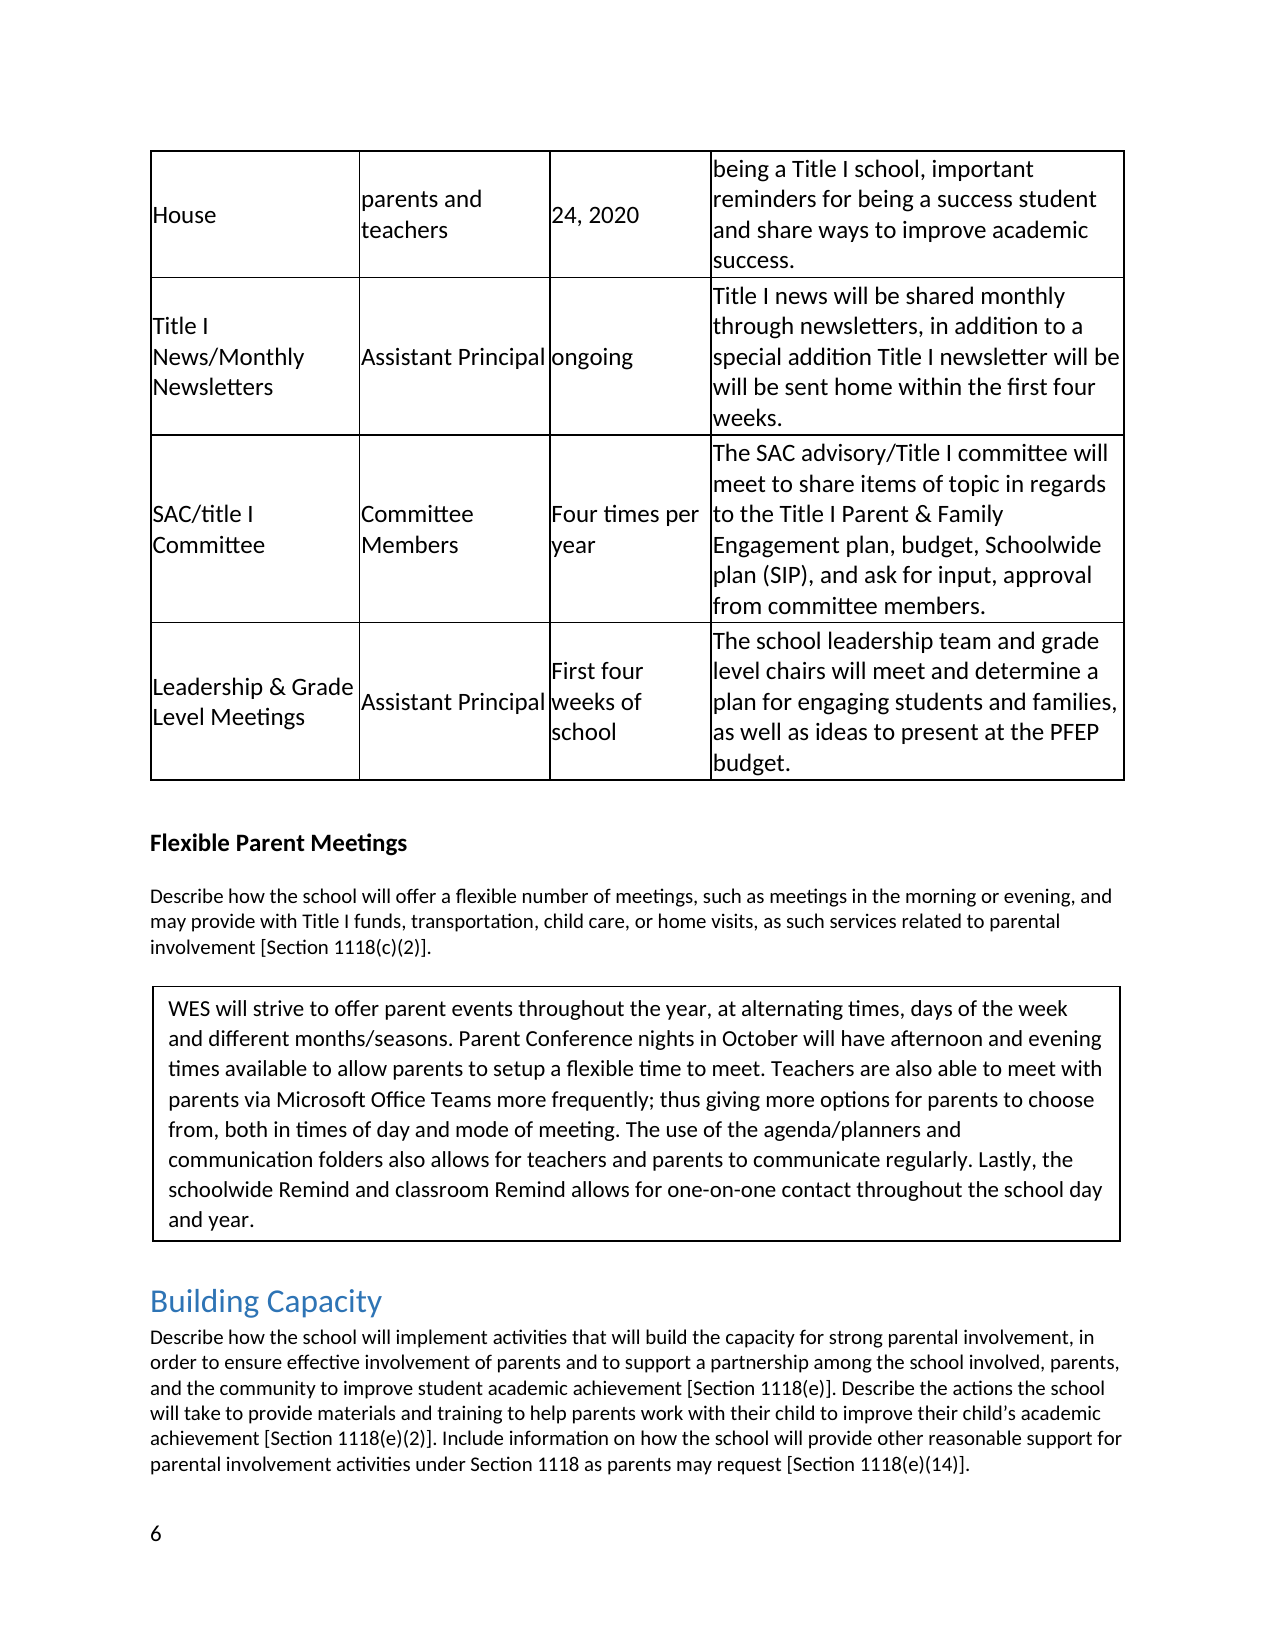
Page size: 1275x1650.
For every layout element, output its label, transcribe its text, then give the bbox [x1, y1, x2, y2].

table_cell First four weeks of school [551, 623, 710, 779]
table_cell Committee Members [360, 436, 549, 622]
table_cell The SAC advisory/Title I committee will meet to share items of topic in regards to the Title I Parent & Family Engagement plan, budget, Schoolwide plan (SIP), and ask for input, approval from committee members. [712, 436, 1123, 622]
text Describe how the school will offer a flexible number of meetings, such as meetings in the morning or evening, and may provide with Title I funds, transportation, child care, or home visits, as such services related to parental involvement [Section 1118(c)(2)]. [150, 883, 1125, 959]
table_cell Assistant Principal [360, 623, 549, 779]
subtitle Building Capacity [150, 984, 1125, 1321]
table_cell SAC/title I Committee [152, 436, 359, 622]
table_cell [712, 152, 1123, 277]
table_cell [152, 152, 359, 277]
table_cell The school leadership team and grade level chairs will meet and determine a plan for engaging students and families, as well as ideas to present at the PFEP budget. [712, 623, 1123, 779]
table_cell Four times per year [551, 436, 710, 622]
table_cell ongoing [551, 278, 710, 434]
text Flexible Parent Meetings [150, 828, 1125, 858]
table_cell Title I news will be shared monthly through newsletters, in addition to a special addition Title I newsletter will be will be sent home within the first four weeks. [712, 278, 1123, 434]
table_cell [551, 152, 710, 277]
table_cell Leadership & Grade Level Meetings [152, 623, 359, 779]
text Describe how the school will implement activities that will build the capacity for strong parental involvement, in order to ensure effective involvement of parents and to support a partnership among the school involved, parents, and the community to improve student academic achievement [Section 1118(e)]. Describe the actions the school will take to provide materials and training to help parents work with their child to improve their child’s academic achievement [Section 1118(e)(2)]. Include information on how the school will provide other reasonable support for parental involvement activities under Section 1118 as parents may request [Section 1118(e)(14)]. [150, 1324, 1125, 1476]
table_cell Assistant Principal [360, 278, 549, 434]
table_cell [360, 152, 549, 277]
table_cell Title I News/Monthly Newsletters [152, 278, 359, 434]
